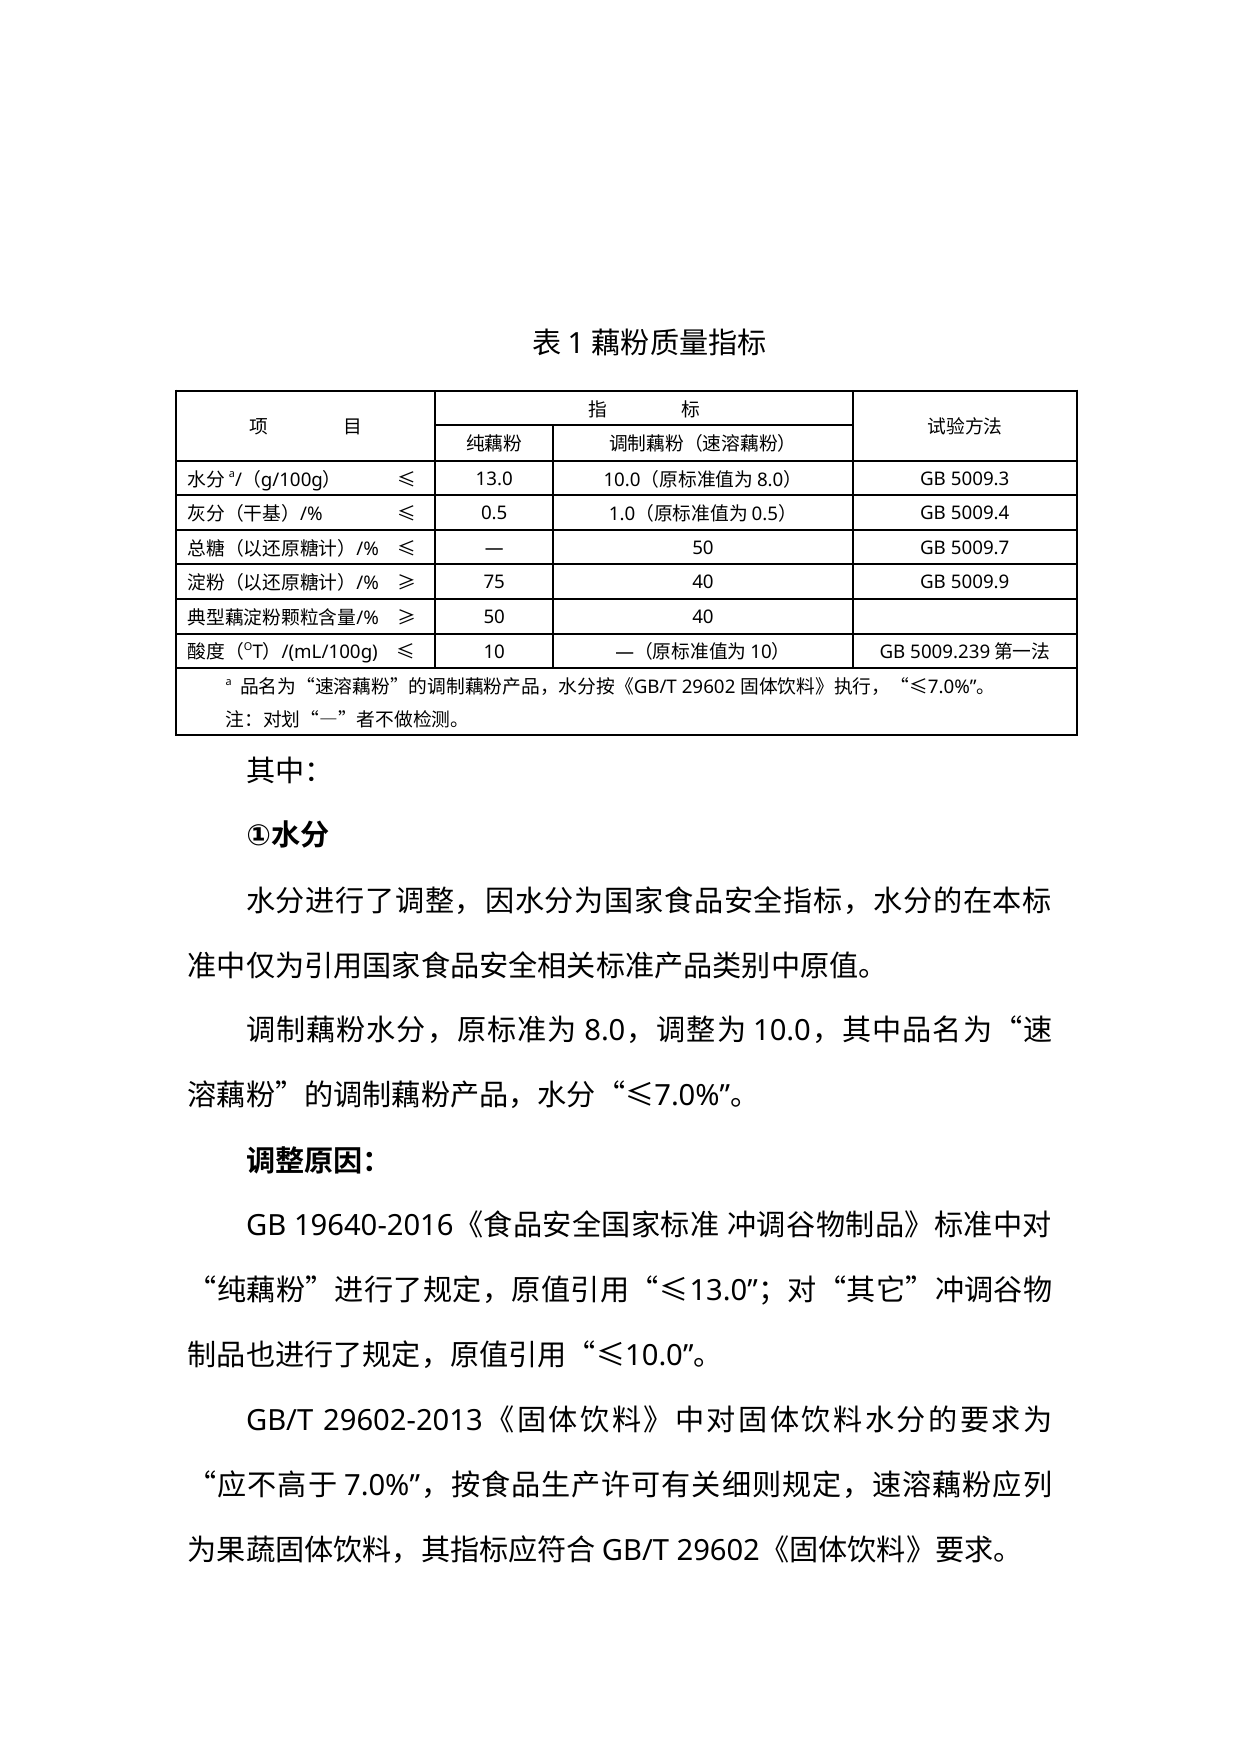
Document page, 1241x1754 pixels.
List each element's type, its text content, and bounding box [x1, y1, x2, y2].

text ①水分 [187, 801, 1053, 866]
table_cell 水分a/（g/100g） ≤ [177, 462, 434, 494]
text 调整原因： [187, 1126, 1053, 1191]
table_cell GB 5009.239第一法 [854, 635, 1076, 667]
table_cell 50 [436, 600, 552, 632]
table_cell 品名为“速溶藕粉”的调制藕粉产品，水分按《GB/T 29602 固体饮料》执行，“≤7.0%”。 对划“—”者不做检测。 [177, 669, 1076, 734]
table_cell GB 5009.4 [854, 496, 1076, 529]
text GB/T 29602-2013《固体饮料》中对固体饮料水分的要求为“应不高于7.0%”，按食品生产许可有关细则规定，速溶藕粉应列为果蔬固体饮料，其指标应符合GB/T 29602《固体饮料》要求。 [187, 1386, 1053, 1581]
text 其中： [187, 736, 1053, 801]
table_cell 典型藕淀粉颗粒含量/% ≥ [177, 600, 434, 632]
table_cell 总糖（以还原糖计）/% ≤ [177, 531, 434, 563]
table_cell GB 5009.9 [854, 565, 1076, 598]
table_header 试验方法 [854, 392, 1076, 459]
table_cell — [436, 531, 552, 563]
table_cell GB 5009.3 [854, 462, 1076, 494]
table_cell 调制藕粉（速溶藕粉） [554, 426, 852, 459]
table_cell 酸度（OT）/(mL/100g) ≤ [177, 635, 434, 667]
table_cell [854, 600, 1076, 632]
table_cell GB 5009.7 [854, 531, 1076, 563]
table_cell 40 [554, 565, 852, 598]
table_cell 10 [436, 635, 552, 667]
table_cell 75 [436, 565, 552, 598]
text 表1 藕粉质量指标 [187, 308, 1053, 373]
table_cell 0.5 [436, 496, 552, 529]
table_cell 13.0 [436, 462, 552, 494]
table_cell 50 [554, 531, 852, 563]
table_cell 40 [554, 600, 852, 632]
text GB 19640-2016《食品安全国家标准 冲调谷物制品》标准中对“纯藕粉”进行了规定，原值引用“≤13.0”；对“其它”冲调谷物制品也进行了规定，原值引用“≤10.0”。 [187, 1191, 1053, 1386]
table_header 指 标 [436, 392, 852, 424]
table_header 项 目 [177, 392, 434, 459]
table_cell 纯藕粉 [436, 426, 552, 459]
text 调制藕粉水分，原标准为8.0，调整为10.0，其中品名为“速溶藕粉”的调制藕粉产品，水分“≤7.0%”。 [187, 996, 1053, 1126]
table_cell 淀粉（以还原糖计）/% ≥ [177, 565, 434, 598]
table_cell 灰分（干基）/% ≤ [177, 496, 434, 529]
table_cell —（原标准值为10） [554, 635, 852, 667]
table_cell 10.0（原标准值为8.0） [554, 462, 852, 494]
table_cell 1.0（原标准值为0.5） [554, 496, 852, 529]
text 水分进行了调整，因水分为国家食品安全指标，水分的在本标准中仅为引用国家食品安全相关标准产品类别中原值。 [187, 866, 1053, 996]
